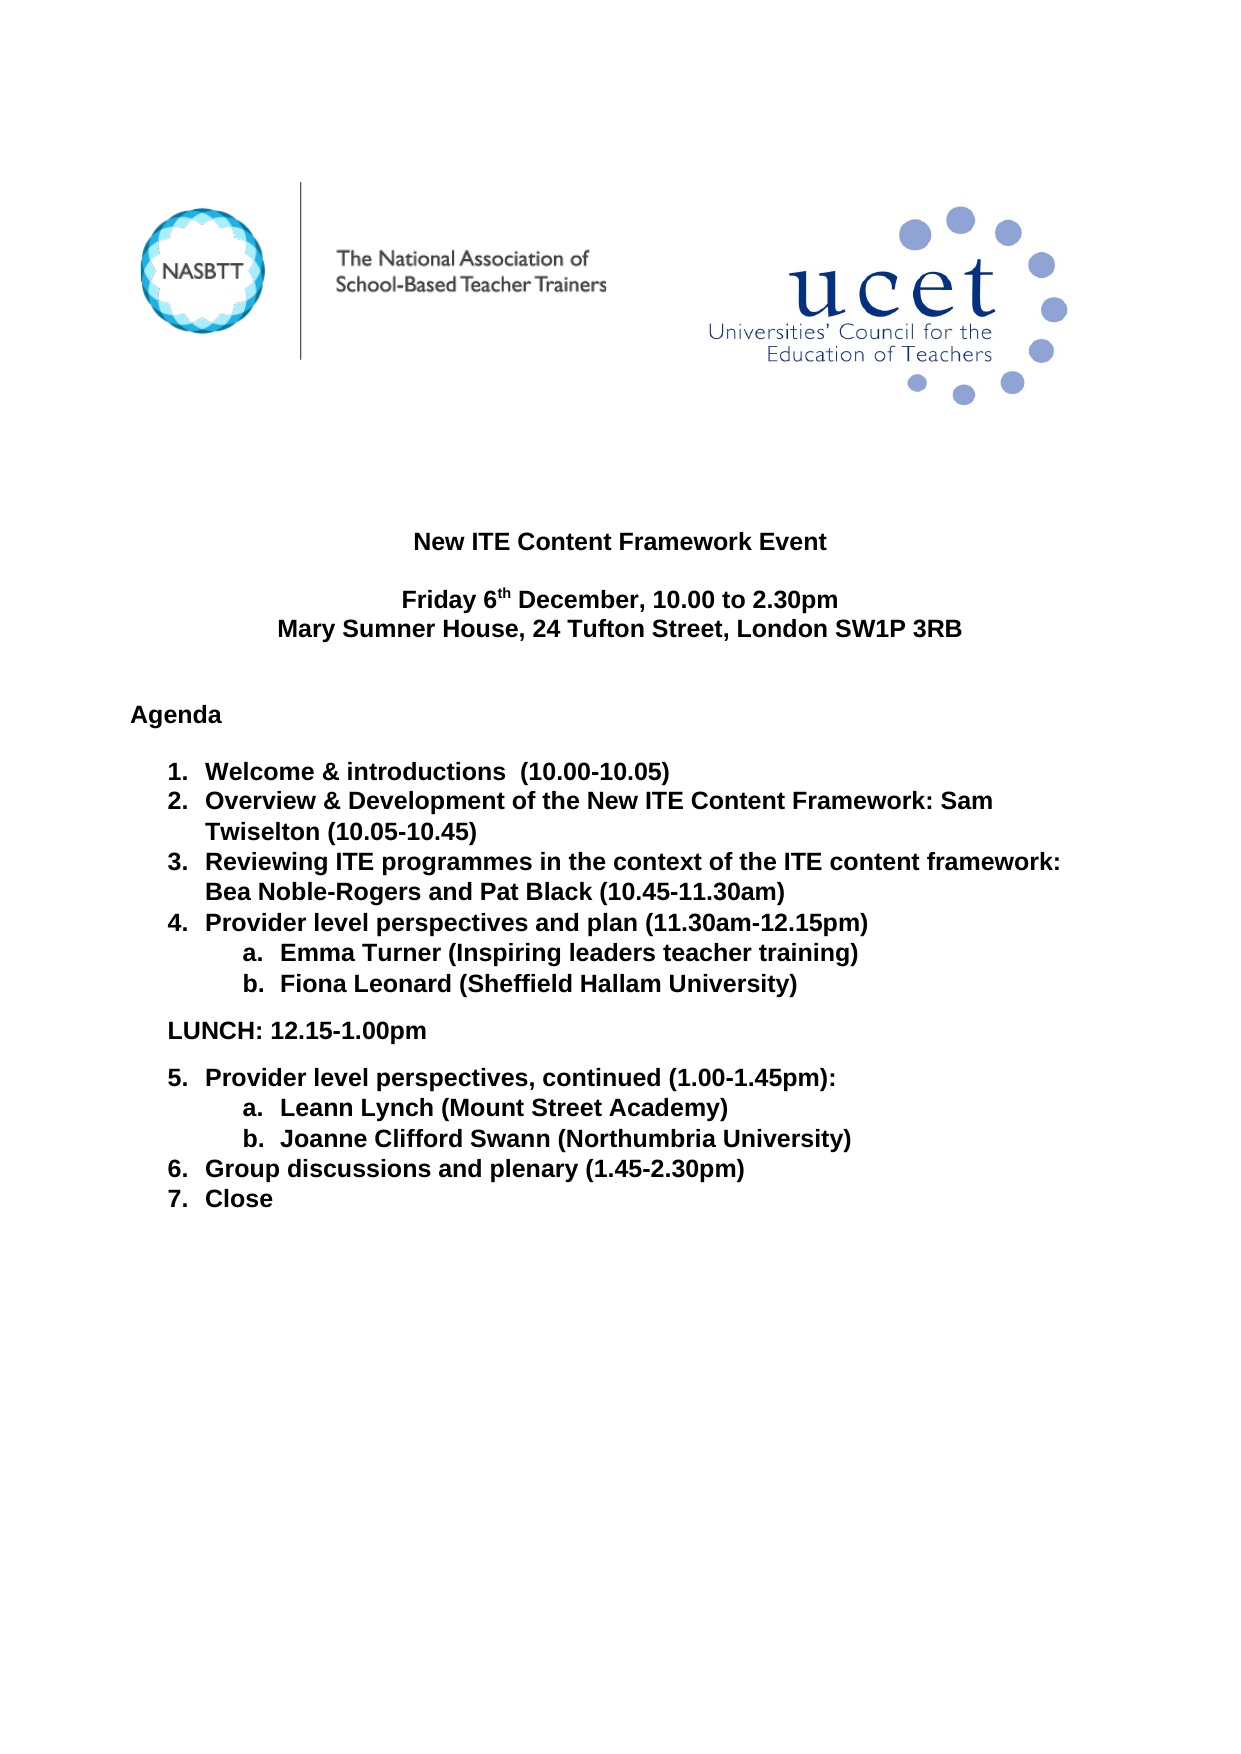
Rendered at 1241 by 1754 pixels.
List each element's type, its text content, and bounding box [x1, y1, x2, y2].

list Welcome & introductions (10.00-10.05) [167, 757, 1110, 786]
text New ITE Content Framework Event [130, 527, 1110, 556]
list Group discussions and plenary (1.45-2.30pm) [167, 1154, 1110, 1183]
list Overview & Development of the New ITE Content Framework: Sam Twiselton (10.05-10.45) [167, 786, 1110, 845]
list Fiona Leonard (Sheffield Hallam University) [242, 968, 1110, 997]
list Emma Turner (Inspiring leaders teacher training) [242, 938, 1110, 967]
text Mary Sumner House, 24 Tufton Street, London SW1P 3RB [130, 613, 1110, 642]
picture [140, 182, 607, 360]
text Agenda [130, 700, 1110, 728]
list Joanne Clifford Swann (Northumbria University) [242, 1123, 1110, 1152]
list Provider level perspectives and plan (11.30am-12.15pm) [167, 908, 1110, 936]
list Provider level perspectives, continued (1.00-1.45pm): [167, 1063, 1110, 1091]
list Leann Lynch (Mount Street Academy) [242, 1093, 1110, 1122]
list Close [167, 1184, 1110, 1213]
list Reviewing ITE programmes in the context of the ITE content framework: Bea Noble-Rogers and Pat Black (10.45-11.30am) [167, 847, 1110, 906]
picture [706, 204, 1071, 408]
text LUNCH: 12.15-1.00pm [167, 1016, 1110, 1044]
text Friday 6th December, 10.00 to 2.30pm [130, 585, 1110, 613]
